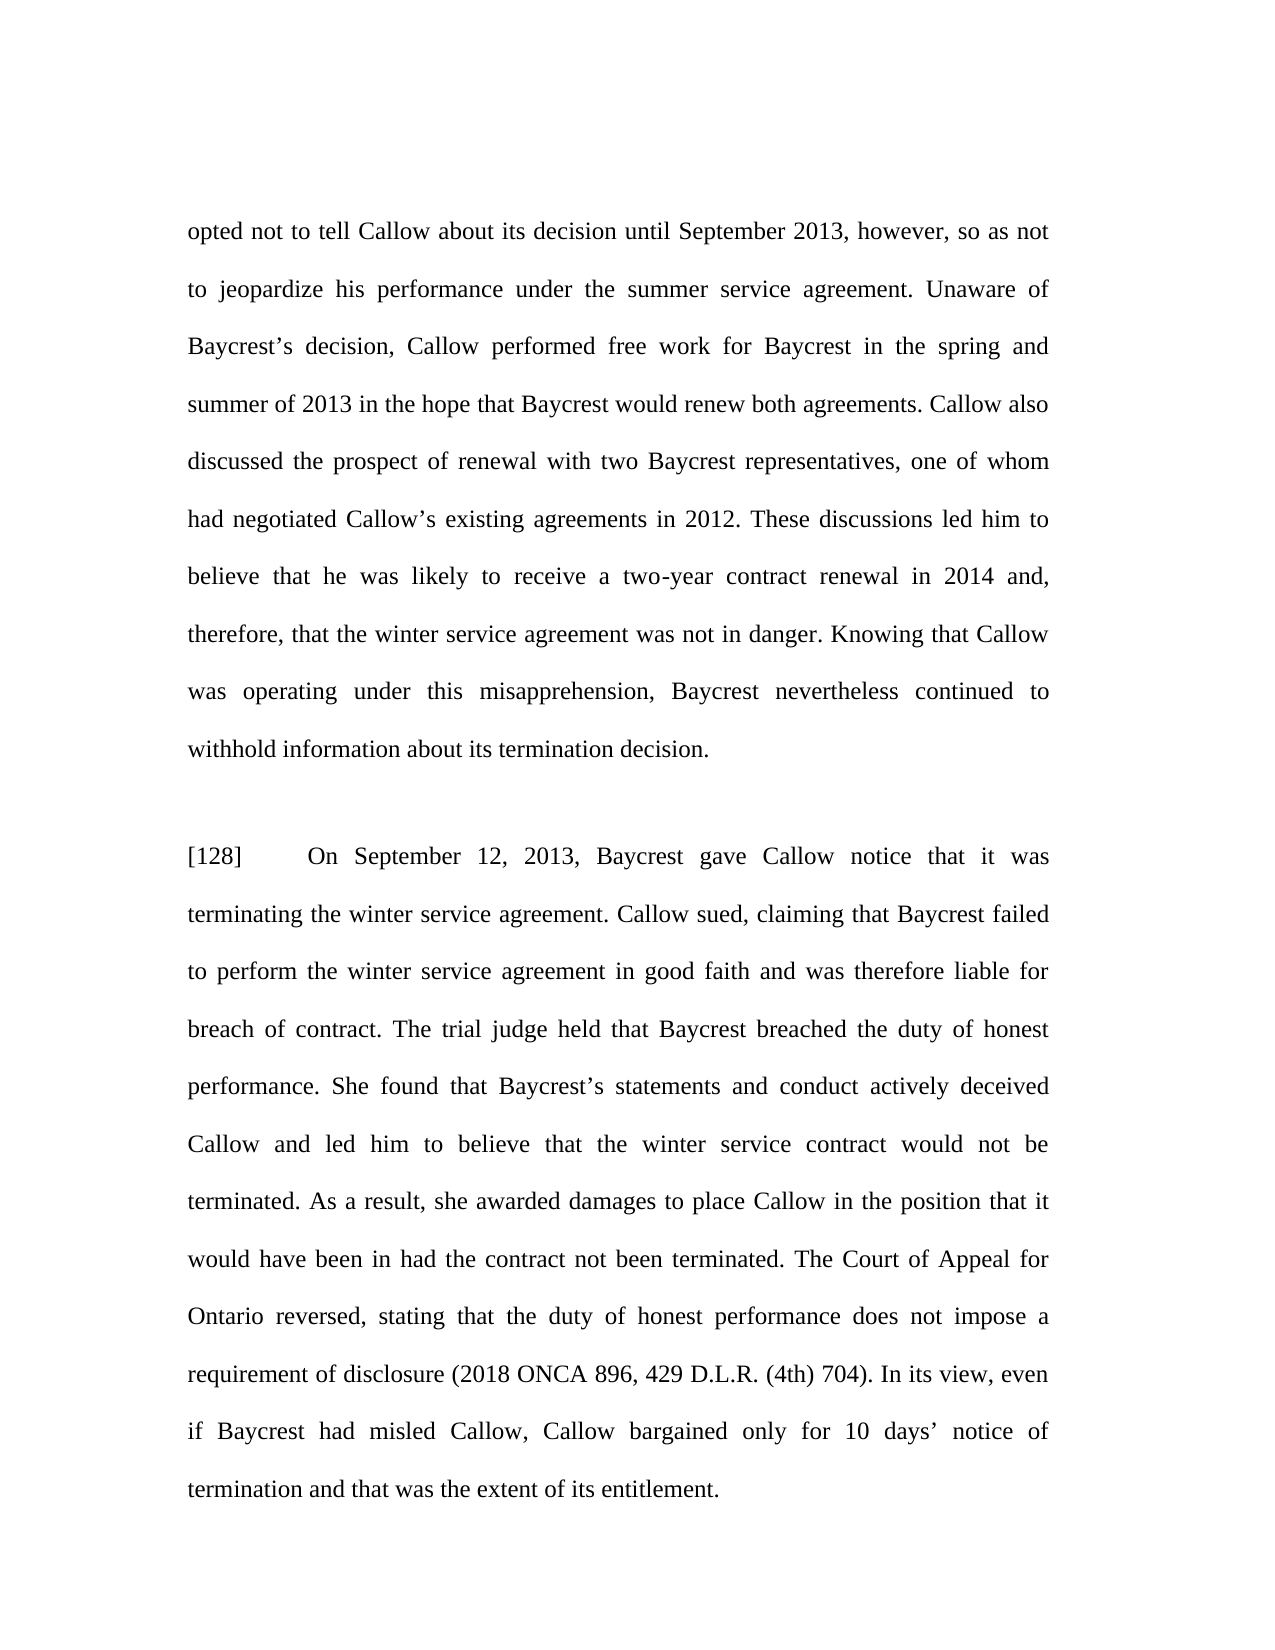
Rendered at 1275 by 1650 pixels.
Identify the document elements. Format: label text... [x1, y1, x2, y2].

text On September 12, 2013, Baycrest gave Callow notice that it was terminating the winter service agreement. Callow sued, claiming that Baycrest failed to perform the winter service agreement in good faith and was therefore liable for breach of contract. The trial judge held that Baycrest breached the duty of honest performance. She found that Baycrest’s statements and conduct actively deceived Callow and led him to believe that the winter service contract would not be terminated. As a result, she awarded damages to place Callow in the position that it would have been in had the contract not been terminated. The Court of Appeal for Ontario reversed, stating that the duty of honest performance does not impose a requirement of disclosure (2018 ONCA 896, 429 D.L.R. (4th) 704). In its view, even if Baycrest had misled Callow, Callow bargained only for 10 days’ notice of termination and that was the extent of its entitlement. [187, 841, 1050, 1503]
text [187, 216, 1050, 763]
